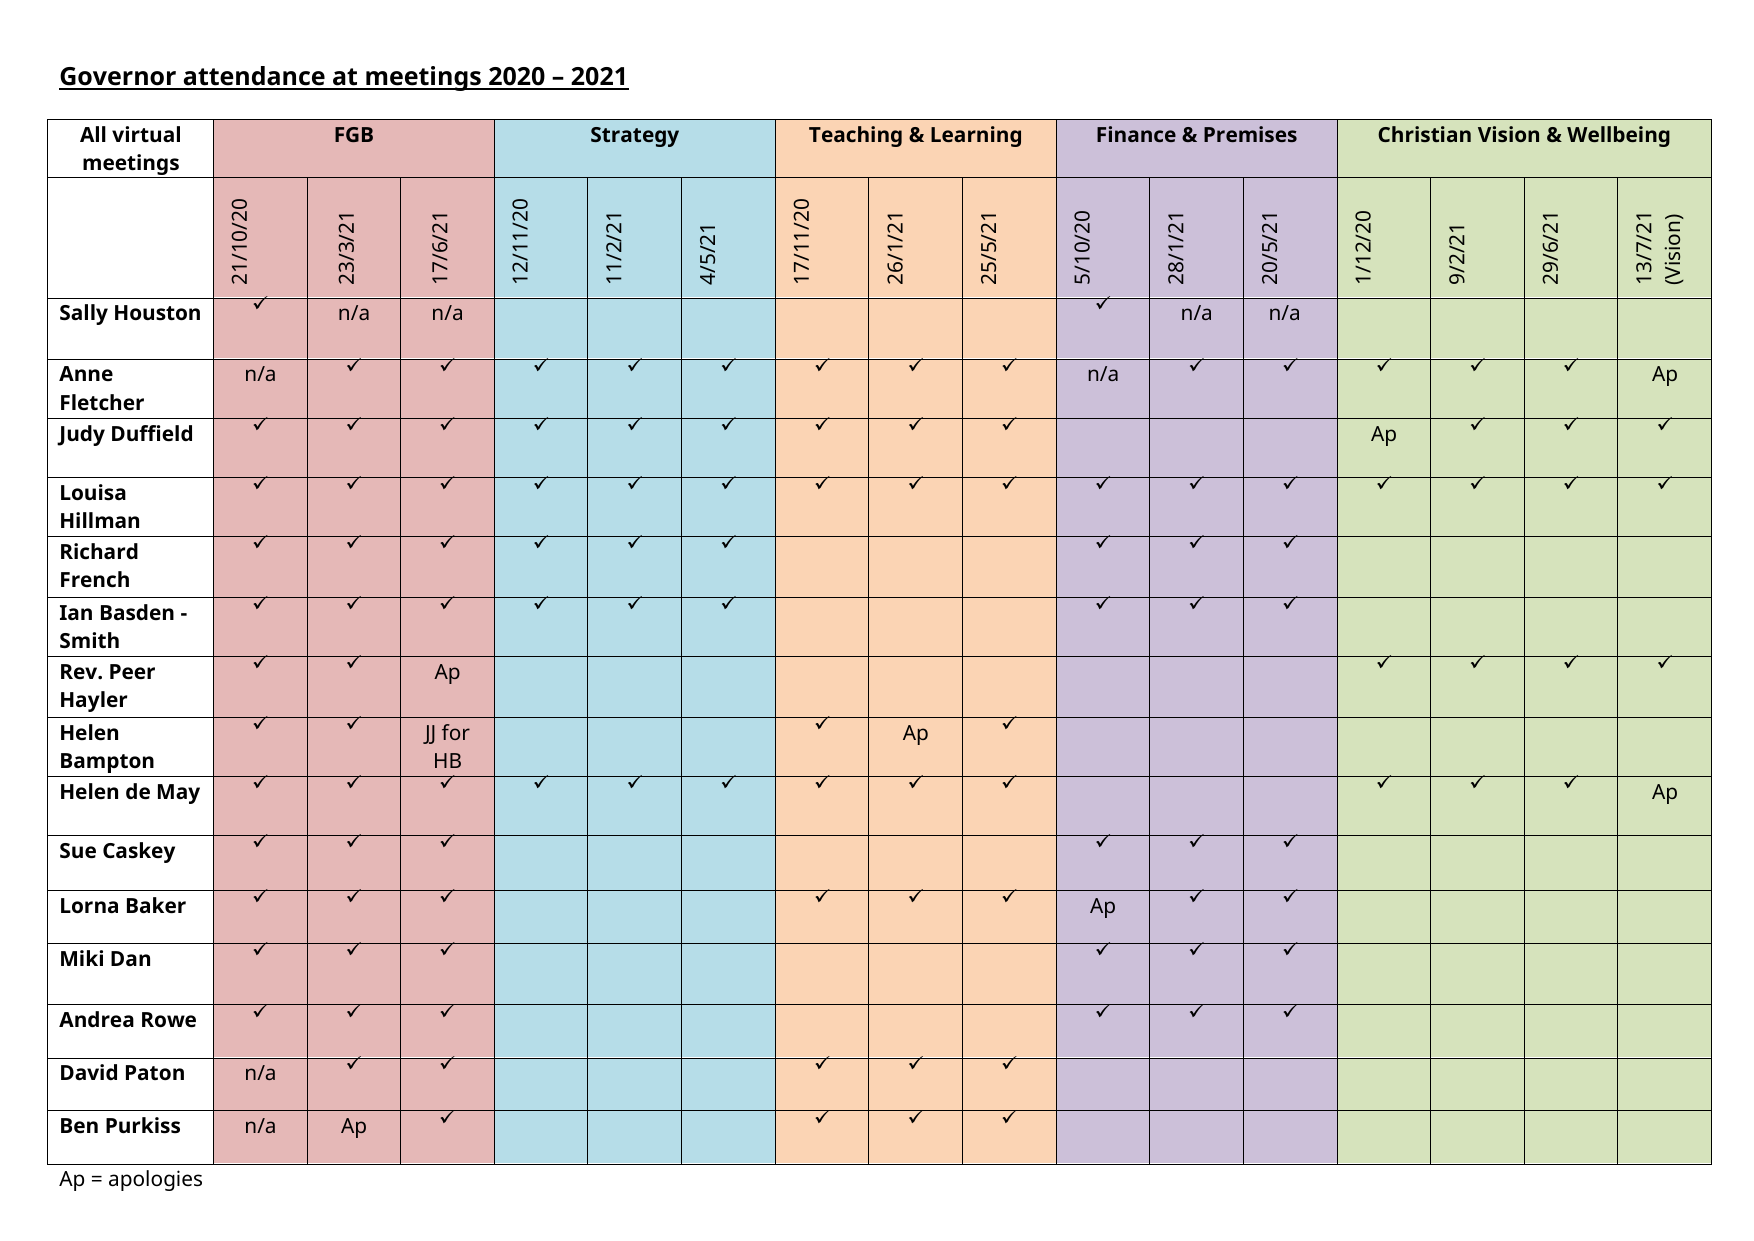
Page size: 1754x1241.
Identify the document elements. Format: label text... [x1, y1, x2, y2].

table_cell Miki Dan [48, 944, 213, 1004]
table_cell [682, 1111, 775, 1163]
table_cell [1431, 478, 1524, 536]
table_cell [308, 944, 400, 1004]
table_cell [682, 537, 775, 597]
table_cell Lorna Baker [48, 891, 213, 943]
table_cell [1150, 478, 1243, 536]
table_cell [963, 777, 1056, 835]
table_cell [495, 299, 587, 358]
table_cell [869, 537, 962, 597]
table_cell [495, 419, 587, 477]
table_cell [1525, 1111, 1617, 1163]
table_cell [588, 299, 681, 358]
table_cell 17/6/21 [401, 178, 494, 297]
table_cell [1338, 1059, 1430, 1110]
table_cell [308, 657, 400, 717]
table_cell [776, 299, 868, 358]
table_cell [776, 1111, 868, 1163]
table_cell [682, 360, 775, 418]
table_cell [1150, 537, 1243, 597]
table_cell [1057, 944, 1149, 1004]
table_cell [776, 718, 868, 776]
table_cell [1431, 836, 1524, 890]
table_cell [1150, 944, 1243, 1004]
table_cell [963, 537, 1056, 597]
table_cell [1057, 777, 1149, 835]
table_cell [1431, 360, 1524, 418]
table_cell [682, 478, 775, 536]
table_cell [214, 657, 307, 717]
table_cell 20/5/21 [1244, 178, 1337, 297]
table_cell Anne Fletcher [48, 360, 213, 418]
table_cell [1057, 299, 1149, 358]
table_cell Ap [401, 657, 494, 717]
table_cell [1338, 478, 1430, 536]
table_cell n/a [308, 299, 400, 358]
table_cell [1244, 419, 1337, 477]
table_cell [1431, 419, 1524, 477]
table_cell [963, 598, 1056, 656]
table_cell [308, 1005, 400, 1057]
table_cell Ian Basden - Smith [48, 598, 213, 656]
table_cell [1150, 1005, 1243, 1057]
table_cell [214, 598, 307, 656]
table_cell [1525, 718, 1617, 776]
table_cell [588, 1005, 681, 1057]
table_cell [1618, 944, 1711, 1004]
table_cell [869, 657, 962, 717]
table_cell David Paton [48, 1059, 213, 1110]
table_cell [682, 777, 775, 835]
table_cell [869, 777, 962, 835]
table_cell [588, 777, 681, 835]
table_cell [495, 944, 587, 1004]
table_cell [1431, 777, 1524, 835]
table_cell [963, 419, 1056, 477]
table_cell [1150, 718, 1243, 776]
table_cell Helen Bampton [48, 718, 213, 776]
table_cell [1150, 657, 1243, 717]
table_cell [1057, 1059, 1149, 1110]
table_cell [1525, 944, 1617, 1004]
table_header All virtual meetings [48, 120, 213, 177]
table_cell [776, 944, 868, 1004]
table_cell [401, 598, 494, 656]
table_cell [1618, 836, 1711, 890]
table_cell [401, 891, 494, 943]
table_cell [1338, 657, 1430, 717]
table_cell [1618, 598, 1711, 656]
table_cell [682, 891, 775, 943]
table_cell [1057, 1005, 1149, 1057]
table_cell [401, 360, 494, 418]
table_cell [963, 891, 1056, 943]
table_cell [48, 178, 213, 297]
table_cell [1338, 777, 1430, 835]
table_cell [1244, 1059, 1337, 1110]
table_header FGB [214, 120, 494, 177]
table_cell [1150, 598, 1243, 656]
table_cell Rev. Peer Hayler [48, 657, 213, 717]
table_cell [869, 419, 962, 477]
table_cell [1057, 537, 1149, 597]
table_cell 1/12/20 [1338, 178, 1430, 297]
table_cell [308, 891, 400, 943]
table_cell [214, 777, 307, 835]
table_cell Andrea Rowe [48, 1005, 213, 1057]
table_cell [495, 777, 587, 835]
table_cell [1338, 944, 1430, 1004]
table_cell [1150, 836, 1243, 890]
table_cell 26/1/21 [869, 178, 962, 297]
table_cell [682, 944, 775, 1004]
table_cell [1244, 598, 1337, 656]
table_cell [1525, 419, 1617, 477]
table_cell [1057, 598, 1149, 656]
table_cell [1525, 360, 1617, 418]
table_cell [1244, 478, 1337, 536]
table_cell [1618, 537, 1711, 597]
table_cell [776, 657, 868, 717]
table_cell [1431, 537, 1524, 597]
table_cell [1244, 537, 1337, 597]
table_cell [214, 944, 307, 1004]
table_cell [869, 891, 962, 943]
table_cell Ben Purkiss [48, 1111, 213, 1163]
table_cell [1525, 777, 1617, 835]
table_cell [1338, 537, 1430, 597]
table_cell [214, 299, 307, 358]
table_cell [588, 1111, 681, 1163]
table_cell [776, 478, 868, 536]
table_cell [1150, 419, 1243, 477]
table_cell [1338, 891, 1430, 943]
table_cell [401, 537, 494, 597]
table_cell Ap [1618, 360, 1711, 418]
table_cell 28/1/21 [1150, 178, 1243, 297]
table_cell [1431, 1059, 1524, 1110]
table_cell n/a [214, 360, 307, 418]
table_cell Louisa Hillman [48, 478, 213, 536]
table_cell [1525, 537, 1617, 597]
table_cell 21/10/20 [214, 178, 307, 297]
table_cell [1618, 1059, 1711, 1110]
table_cell [682, 419, 775, 477]
table_cell [588, 718, 681, 776]
table_cell [963, 299, 1056, 358]
table_cell [963, 1005, 1056, 1057]
table_cell [776, 537, 868, 597]
table_cell [308, 537, 400, 597]
table_cell [869, 478, 962, 536]
table_cell [1338, 1005, 1430, 1057]
table_cell [1057, 836, 1149, 890]
table_cell [308, 598, 400, 656]
table_cell [1338, 299, 1430, 358]
table_cell [308, 777, 400, 835]
table_cell [1244, 360, 1337, 418]
table_cell n/a [214, 1111, 307, 1163]
table_cell [1431, 657, 1524, 717]
table_cell [869, 598, 962, 656]
table_cell [1244, 1005, 1337, 1057]
table_cell [963, 360, 1056, 418]
table_cell [588, 1059, 681, 1110]
table_cell [214, 836, 307, 890]
table_cell [1618, 1111, 1711, 1163]
table_cell Ap [308, 1111, 400, 1163]
table_cell 4/5/21 [682, 178, 775, 297]
table_cell [495, 360, 587, 418]
table_cell [776, 1059, 868, 1110]
table_cell Ap [869, 718, 962, 776]
table_cell [401, 944, 494, 1004]
table_cell [1244, 836, 1337, 890]
table_cell [214, 419, 307, 477]
table_cell [1338, 1111, 1430, 1163]
text Governor attendance at meetings 2020 – 2021 [59, 59, 1695, 93]
table_cell [588, 478, 681, 536]
table_cell [1618, 718, 1711, 776]
table_cell [214, 478, 307, 536]
table_cell [682, 1005, 775, 1057]
table_cell [401, 1005, 494, 1057]
table_cell [1525, 478, 1617, 536]
table_cell [682, 299, 775, 358]
table_cell [308, 419, 400, 477]
table_cell [1244, 777, 1337, 835]
table_cell [1057, 478, 1149, 536]
table_cell [1525, 299, 1617, 358]
table_cell Ap [1338, 419, 1430, 477]
table_cell [869, 1111, 962, 1163]
table_cell [869, 299, 962, 358]
table_cell [963, 718, 1056, 776]
table_cell [682, 718, 775, 776]
table_cell [1525, 891, 1617, 943]
table_cell [1338, 718, 1430, 776]
table_cell [1525, 598, 1617, 656]
table_header Strategy [495, 120, 775, 177]
table_cell 9/2/21 [1431, 178, 1524, 297]
table_cell [495, 1059, 587, 1110]
table_cell [308, 360, 400, 418]
table_cell [963, 657, 1056, 717]
table_cell [1244, 1111, 1337, 1163]
table_cell [1150, 891, 1243, 943]
table_cell JJ for HB [401, 718, 494, 776]
table_cell [214, 718, 307, 776]
table_cell [1431, 1005, 1524, 1057]
table_cell n/a [1150, 299, 1243, 358]
text Ap = apologies [59, 1165, 1695, 1193]
table_cell [588, 836, 681, 890]
table_cell [682, 1059, 775, 1110]
table_cell [588, 657, 681, 717]
table_cell [495, 836, 587, 890]
table_cell [1057, 718, 1149, 776]
table_cell [1150, 777, 1243, 835]
table_cell [401, 1111, 494, 1163]
table_cell [1618, 1005, 1711, 1057]
table_cell [1431, 1111, 1524, 1163]
table_cell [308, 1059, 400, 1110]
table_cell 12/11/20 [495, 178, 587, 297]
table_cell [963, 1111, 1056, 1163]
table_cell [1431, 598, 1524, 656]
table_cell [963, 836, 1056, 890]
table_cell [495, 1005, 587, 1057]
table_cell [776, 777, 868, 835]
table_cell [1244, 718, 1337, 776]
table_cell [1431, 891, 1524, 943]
table_cell n/a [1244, 299, 1337, 358]
table_cell [1431, 944, 1524, 1004]
table_cell [1244, 657, 1337, 717]
table_cell [1618, 419, 1711, 477]
table_cell [1338, 836, 1430, 890]
table_cell [214, 1005, 307, 1057]
table_cell [869, 1059, 962, 1110]
table_cell Ap [1057, 891, 1149, 943]
table_cell [308, 718, 400, 776]
table_cell [1618, 478, 1711, 536]
table_cell [1057, 1111, 1149, 1163]
table_cell [776, 598, 868, 656]
table_cell [776, 360, 868, 418]
table_cell [963, 944, 1056, 1004]
table_cell [1338, 360, 1430, 418]
table_cell [1525, 1059, 1617, 1110]
table_cell [869, 360, 962, 418]
table_cell [588, 944, 681, 1004]
table_cell [1618, 657, 1711, 717]
table_cell 25/5/21 [963, 178, 1056, 297]
table_cell n/a [1057, 360, 1149, 418]
table_cell Helen de May [48, 777, 213, 835]
table_cell [495, 537, 587, 597]
table_cell [776, 891, 868, 943]
table_cell [776, 836, 868, 890]
table_cell [401, 419, 494, 477]
table_cell [495, 598, 587, 656]
table_cell [963, 478, 1056, 536]
table_cell Judy Duffield [48, 419, 213, 477]
table_cell [963, 1059, 1056, 1110]
table_cell [1618, 891, 1711, 943]
table_cell [401, 1059, 494, 1110]
table_cell [1150, 1111, 1243, 1163]
table_header Teaching & Learning [776, 120, 1056, 177]
table_cell [1244, 944, 1337, 1004]
table_cell [1525, 1005, 1617, 1057]
table_cell [495, 478, 587, 536]
table_cell [869, 1005, 962, 1057]
table_cell [1057, 657, 1149, 717]
table_cell [682, 657, 775, 717]
table_cell 29/6/21 [1525, 178, 1617, 297]
table_cell n/a [401, 299, 494, 358]
table_cell [1431, 718, 1524, 776]
table_cell Sally Houston [48, 299, 213, 358]
table_cell [776, 419, 868, 477]
table_cell [1057, 419, 1149, 477]
table_cell [1150, 360, 1243, 418]
table_cell [495, 718, 587, 776]
table_cell [682, 836, 775, 890]
table_cell [588, 360, 681, 418]
table_cell [869, 944, 962, 1004]
table_cell [1525, 657, 1617, 717]
table_cell [588, 598, 681, 656]
table_cell [308, 836, 400, 890]
table_cell [495, 891, 587, 943]
table_cell [214, 537, 307, 597]
table_header Christian Vision & Wellbeing [1338, 120, 1711, 177]
table_cell [1525, 836, 1617, 890]
table_cell Ap [1618, 777, 1711, 835]
table_cell [1618, 299, 1711, 358]
table_cell 23/3/21 [308, 178, 400, 297]
table_cell [1431, 299, 1524, 358]
table_cell Richard French [48, 537, 213, 597]
table_cell [682, 598, 775, 656]
table_cell 13/7/21 (Vision) [1618, 178, 1711, 297]
table_cell Sue Caskey [48, 836, 213, 890]
table_cell [495, 1111, 587, 1163]
table_cell [588, 891, 681, 943]
table_cell [214, 891, 307, 943]
table_cell [1150, 1059, 1243, 1110]
table_cell [401, 478, 494, 536]
table_cell [588, 537, 681, 597]
table_cell n/a [214, 1059, 307, 1110]
table_cell [401, 777, 494, 835]
table_cell [776, 1005, 868, 1057]
table_cell [1338, 598, 1430, 656]
table_cell [401, 836, 494, 890]
table_cell 11/2/21 [588, 178, 681, 297]
table_cell [308, 478, 400, 536]
table_header Finance & Premises [1057, 120, 1337, 177]
table_cell [495, 657, 587, 717]
table_cell [1244, 891, 1337, 943]
table_cell 17/11/20 [776, 178, 868, 297]
table_cell [588, 419, 681, 477]
table_cell 5/10/20 [1057, 178, 1149, 297]
table_cell [869, 836, 962, 890]
